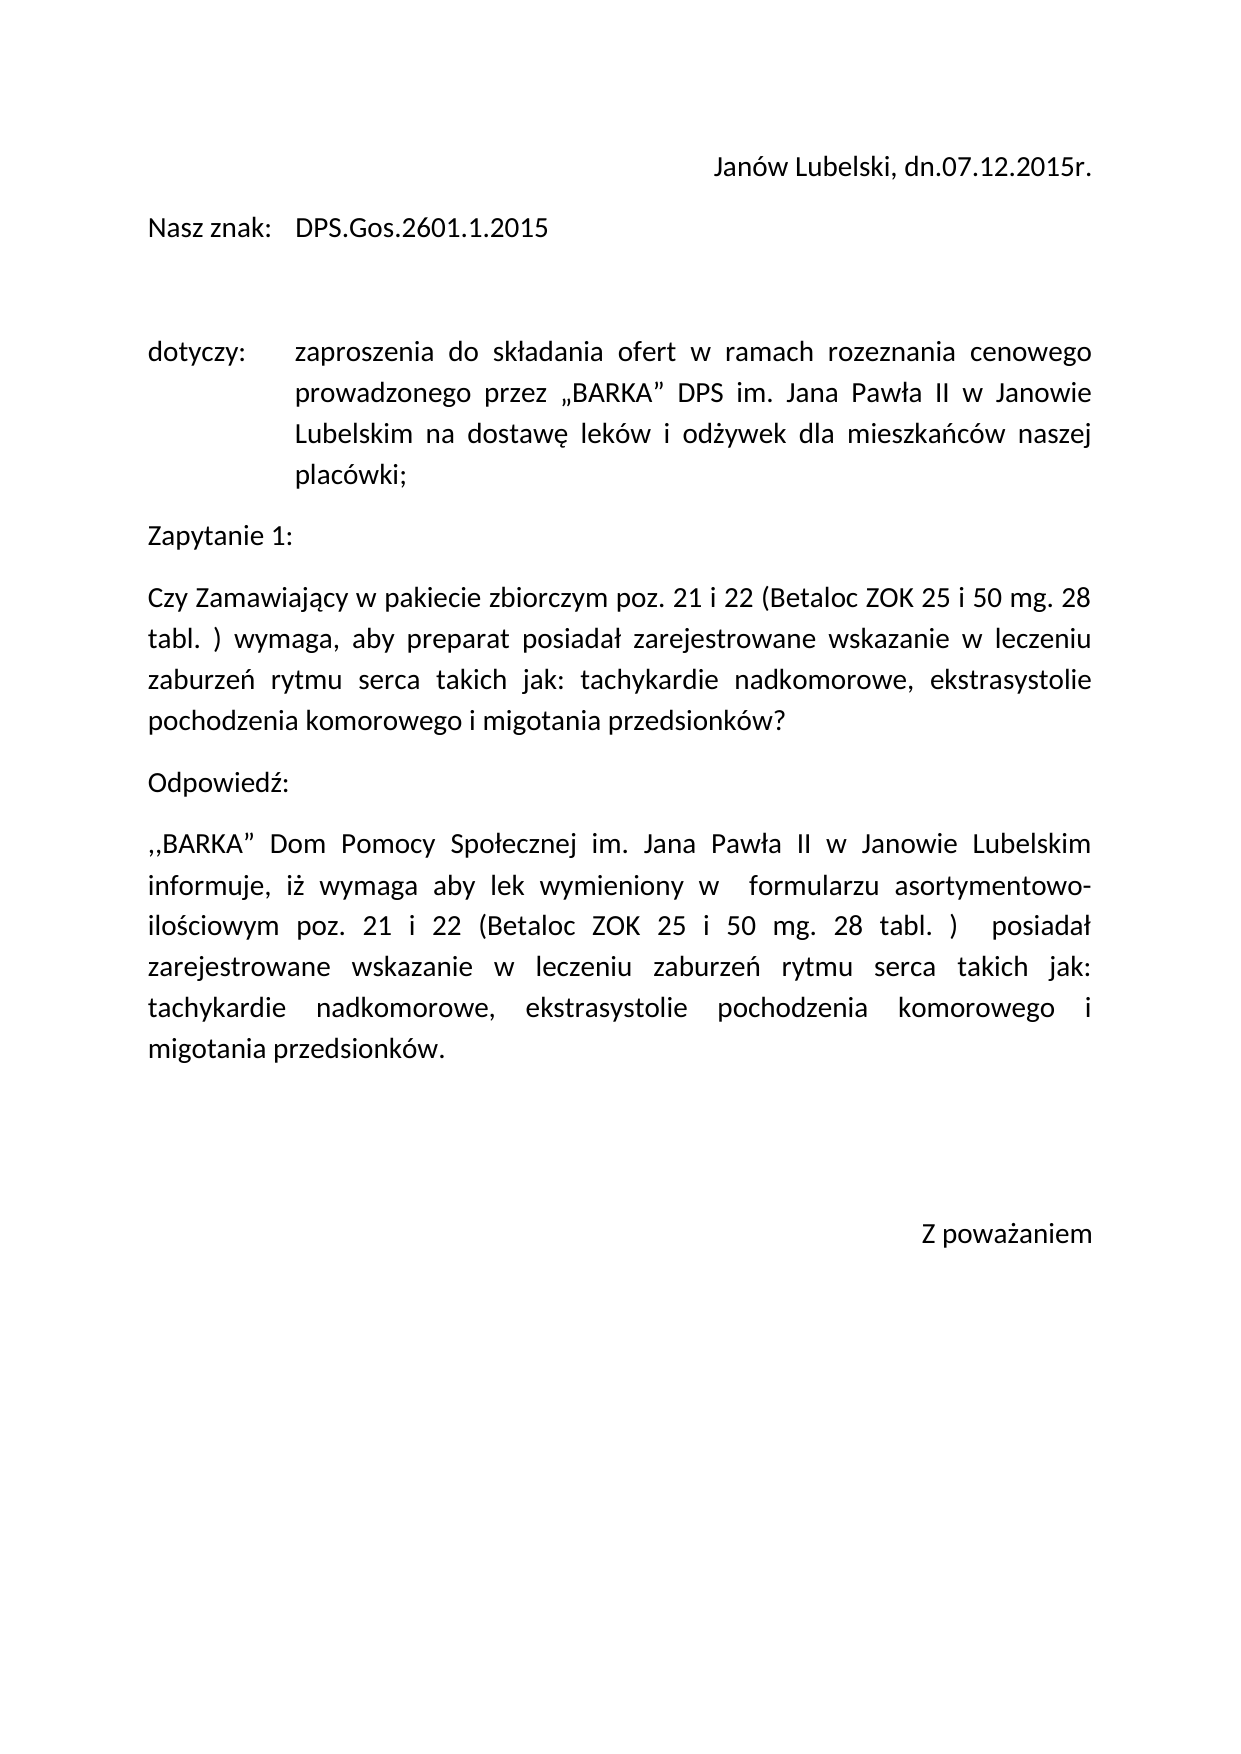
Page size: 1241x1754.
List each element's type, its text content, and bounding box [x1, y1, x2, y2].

text ,,BARKA” Dom Pomocy Społecznej im. Jana Pawła II w Janowie Lubelskim informuje, iż wymaga aby lek wymieniony w formularzu asortymentowo-ilościowym poz. 21 i 22 (Betaloc ZOK 25 i 50 mg. 28 tabl. ) posiadał zarejestrowane wskazanie w leczeniu zaburzeń rytmu serca takich jak: tachykardie nadkomorowe, ekstrasystolie pochodzenia komorowego i migotania przedsionków. [148, 826, 1093, 1066]
text dotyczy: zaproszenia do składania ofert w ramach rozeznania cenowego prowadzonego przez „BARKA” DPS im. Jana Pawła II w Janowie Lubelskim na dostawę leków i odżywek dla mieszkańców naszej placówki; [148, 333, 1093, 491]
list Z poważaniem [258, 1216, 1093, 1251]
text Nasz znak: DPS.Gos.2601.1.2015 [148, 209, 1093, 245]
text Czy Zamawiający w pakiecie zbiorczym poz. 21 i 22 (Betaloc ZOK 25 i 50 mg. 28 tabl. ) wymaga, aby preparat posiadał zarejestrowane wskazanie w leczeniu zaburzeń rytmu serca takich jak: tachykardie nadkomorowe, ekstrasystolie pochodzenia komorowego i migotania przedsionków? [148, 579, 1093, 738]
text Odpowiedź: [148, 764, 1093, 799]
text Zapytanie 1: [148, 517, 1093, 553]
text Janów Lubelski, dn.07.12.2015r. [148, 148, 1093, 183]
